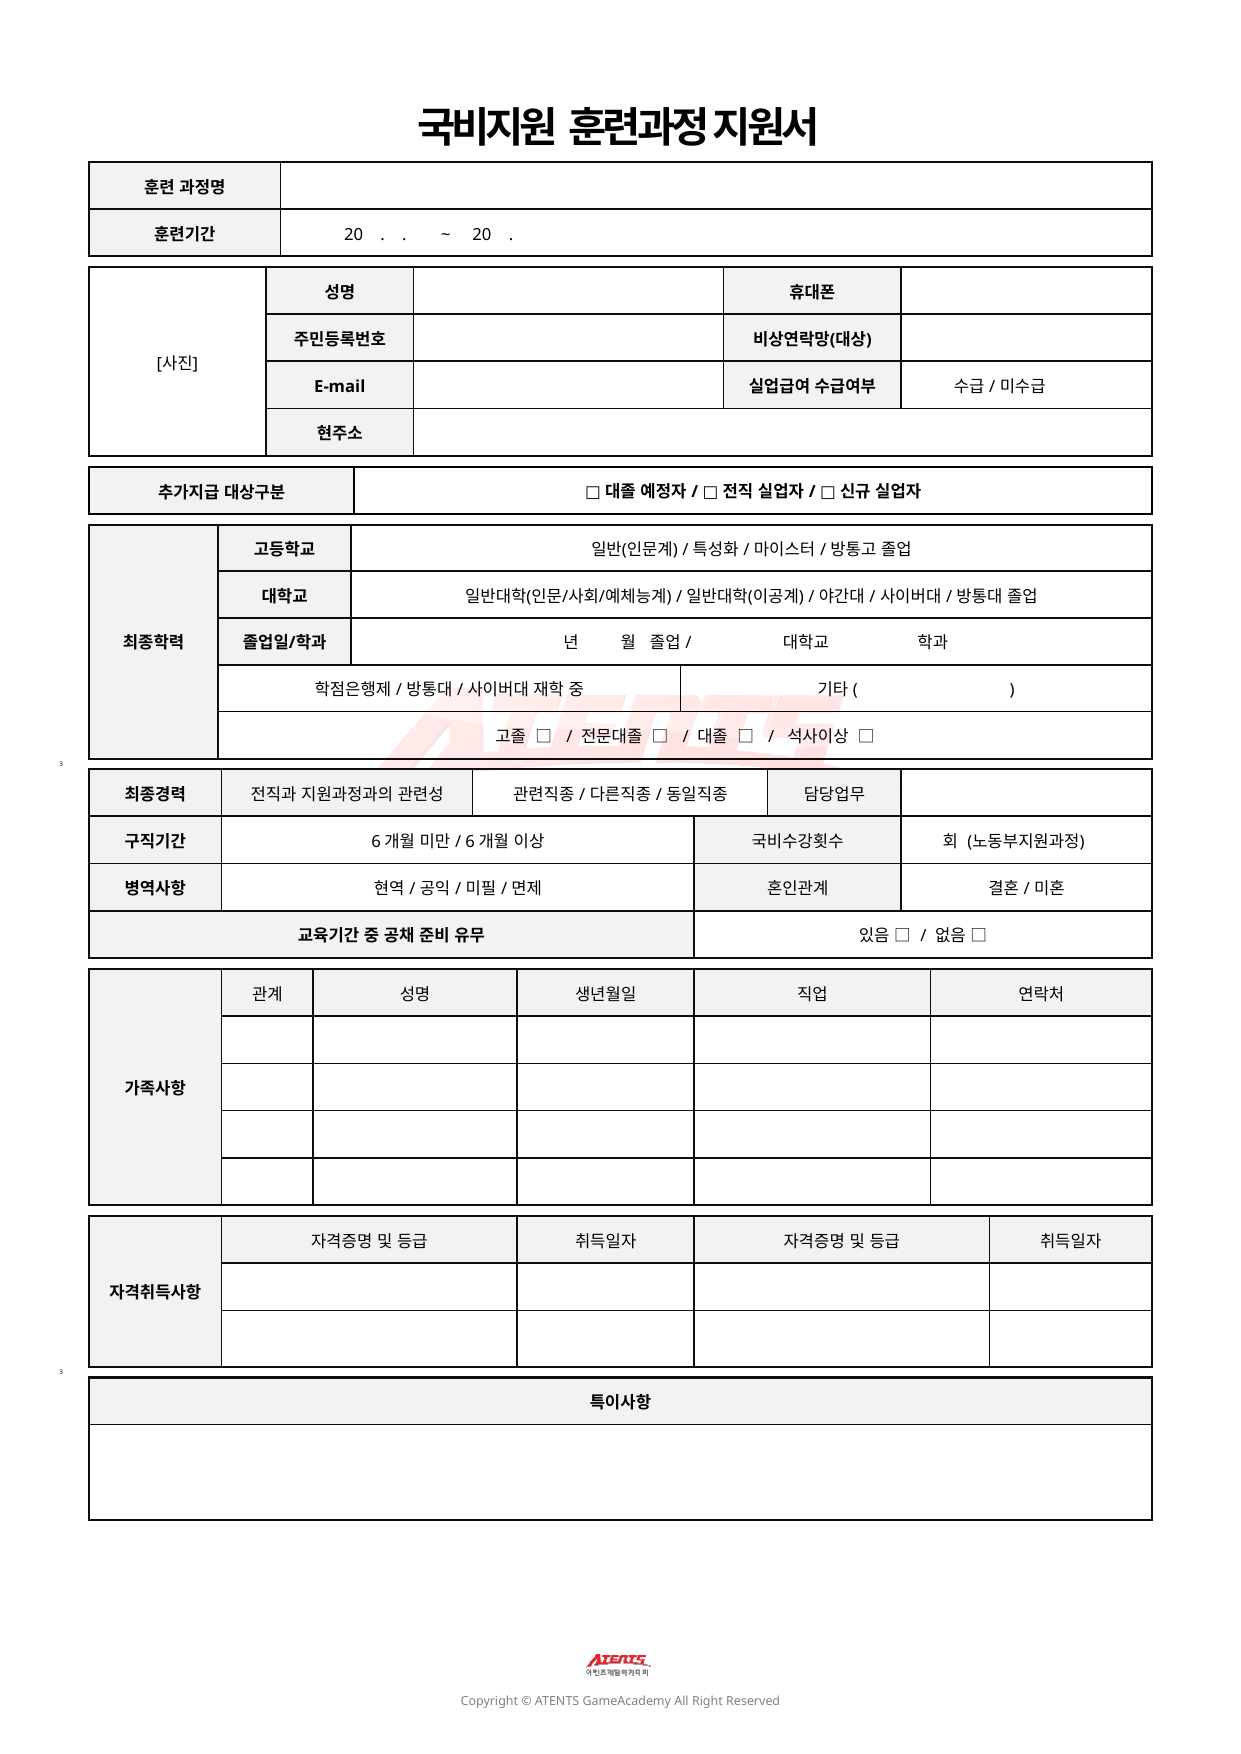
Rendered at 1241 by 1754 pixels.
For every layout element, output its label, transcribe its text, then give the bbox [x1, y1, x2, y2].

table_header [281, 163, 1151, 208]
table_cell 수급 / 미수급 [902, 362, 1151, 408]
table_cell [222, 1311, 516, 1366]
table_cell [518, 1264, 693, 1309]
table_cell [90, 1425, 1151, 1519]
table_header [414, 268, 723, 313]
table_cell [314, 1017, 516, 1062]
table_cell [222, 1264, 516, 1309]
table_cell [990, 1311, 1151, 1366]
table_header 일반(인문계) / 특성화 / 마이스터 / 방통고 졸업 [352, 526, 1151, 570]
table_header 최종경력 [90, 770, 221, 815]
table_cell [931, 1159, 1151, 1204]
table_cell 일반대학(인문/사회/예체능계) / 일반대학(이공계) / 야간대 / 사이버대 / 방통대 졸업 [352, 572, 1151, 617]
table_cell [695, 1064, 930, 1110]
table_header 성명 [314, 970, 516, 1015]
table_header 가족사항 [90, 970, 221, 1204]
table_header 자격증명 및 등급 [695, 1217, 989, 1262]
table_header 관계 [222, 970, 312, 1015]
table_cell [222, 1111, 312, 1157]
table_cell [931, 1111, 1151, 1157]
table_cell 교육기간 중 공채 준비 유무 [90, 912, 693, 957]
table_cell 병역사항 [90, 864, 221, 910]
table_cell [414, 315, 723, 360]
table_header 훈련 과정명 [90, 163, 280, 208]
table_cell 현역 / 공익 / 미필 / 면제 [222, 864, 693, 910]
table_header 생년월일 [518, 970, 693, 1015]
table_cell 실업급여 수급여부 [724, 362, 900, 408]
table_cell [414, 409, 1151, 455]
table_header □ 대졸 예정자 / □ 전직 실업자 / □ 신규 실업자 [355, 468, 1151, 513]
table_cell 현주소 [267, 409, 413, 455]
table_cell 년 월 졸업 / 대학교 학과 [352, 619, 1151, 664]
table_cell 국비수강횟수 [695, 817, 900, 863]
table_cell [222, 1017, 312, 1062]
table_header 추가지급 대상구분 [90, 468, 353, 513]
table_cell [314, 1159, 516, 1204]
table_header 연락처 [931, 970, 1151, 1015]
table_cell [222, 1159, 312, 1204]
table_header 직업 [695, 970, 930, 1015]
table_cell [518, 1064, 693, 1110]
table_header [사진] [90, 268, 265, 455]
table_header 자격취득사항 [90, 1217, 221, 1366]
table_cell 20 . . ~ 20 . [281, 210, 1151, 255]
table_cell [518, 1017, 693, 1062]
table_header 취득일자 [518, 1217, 693, 1262]
table_header 관련직종 / 다른직종 / 동일직종 [473, 770, 767, 815]
picture [586, 1654, 654, 1676]
table_cell [931, 1064, 1151, 1110]
table_header 전직과 지원과정과의 관련성 [222, 770, 472, 815]
table_header 고등학교 [219, 526, 350, 570]
table_cell [222, 1064, 312, 1110]
table_cell [931, 1017, 1151, 1062]
table_cell [695, 1111, 930, 1157]
table_cell 회 (노동부지원과정) [902, 817, 1151, 863]
table_cell [990, 1264, 1151, 1309]
table_header 휴대폰 [724, 268, 900, 313]
table_cell [518, 1111, 693, 1157]
table_cell 구직기간 [90, 817, 221, 863]
table_cell [695, 1017, 930, 1062]
table_cell 결혼 / 미혼 [902, 864, 1151, 910]
table_cell 졸업일/학과 [219, 619, 350, 664]
table_cell 6개월 미만 / 6개월 이상 [222, 817, 693, 863]
table_cell 있음 □ / 없음 □ [695, 912, 1151, 957]
table_cell [518, 1311, 693, 1366]
table_cell 학점은행제 / 방통대 / 사이버대 재학 중 [219, 666, 680, 711]
table_cell 혼인관계 [695, 864, 900, 910]
table_cell [414, 362, 723, 408]
table_cell 고졸 □ / 전문대졸 □ / 대졸 □ / 석사이상 □ [219, 712, 1151, 757]
table_cell [314, 1111, 516, 1157]
table_cell [695, 1311, 989, 1366]
table_cell [695, 1264, 989, 1309]
table_header 최종학력 [90, 526, 217, 757]
table_header 담당업무 [768, 770, 900, 815]
table_header [902, 770, 1151, 815]
table_cell 대학교 [219, 572, 350, 617]
table_cell E-mail [267, 362, 413, 408]
table_cell [518, 1159, 693, 1204]
table_cell [902, 315, 1151, 360]
table_cell 주민등록번호 [267, 315, 413, 360]
table_cell [695, 1159, 930, 1204]
table_header 취득일자 [990, 1217, 1151, 1262]
table_header [902, 268, 1151, 313]
table_cell [314, 1064, 516, 1110]
table_cell 훈련기간 [90, 210, 280, 255]
table_cell 비상연락망(대상) [724, 315, 900, 360]
table_cell 기타 ( ) [681, 666, 1151, 711]
table_header 성명 [267, 268, 413, 313]
table_header 자격증명 및 등급 [222, 1217, 516, 1262]
table_header 특이사항 [90, 1379, 1151, 1424]
